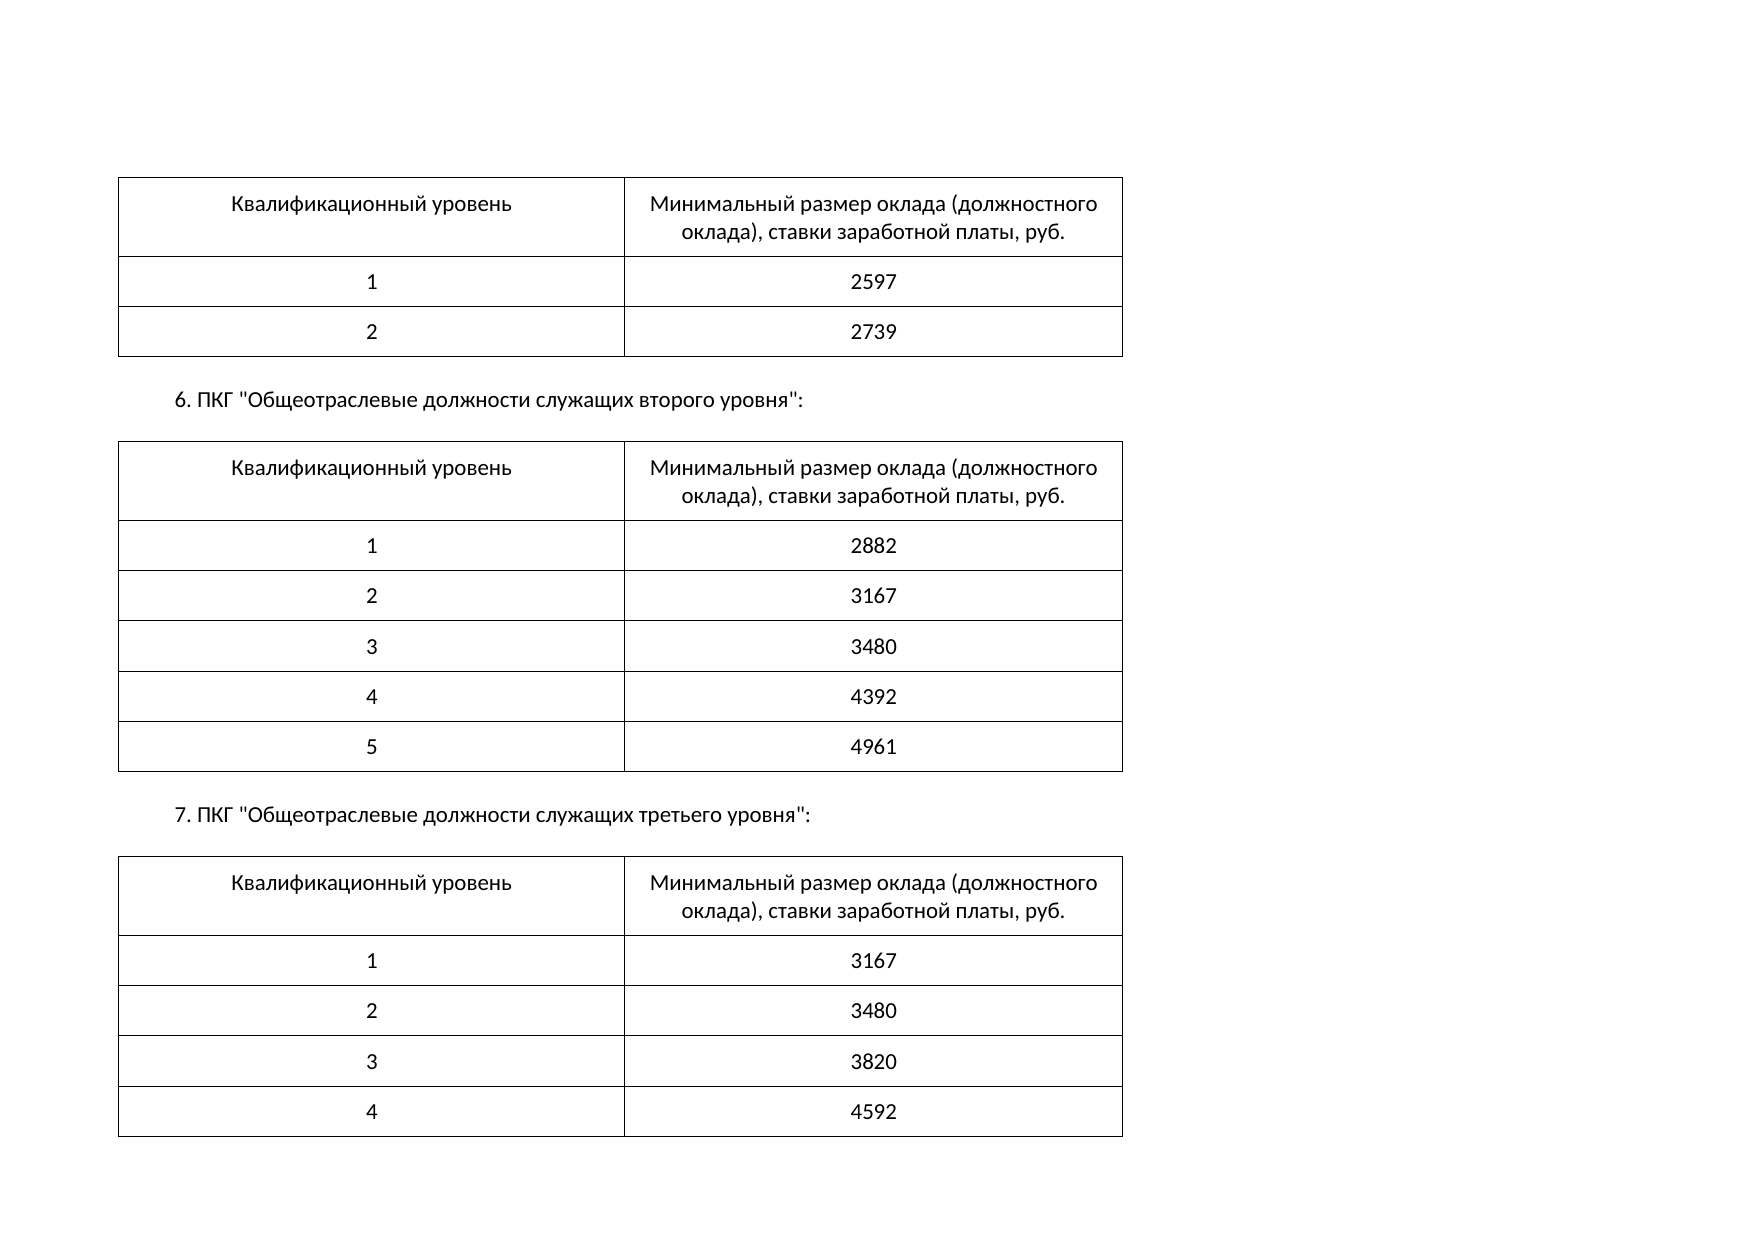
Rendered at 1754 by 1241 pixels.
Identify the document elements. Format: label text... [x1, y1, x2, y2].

table_cell 2 [119, 571, 624, 620]
text 6. ПКГ "Общеотраслевые должности служащих второго уровня": [118, 385, 1636, 413]
table_cell 3480 [625, 621, 1122, 671]
table_cell 1 [119, 521, 624, 570]
table_header Квалификационный уровень [119, 178, 624, 256]
table_cell 3820 [625, 1036, 1122, 1086]
table_cell 1 [119, 936, 624, 985]
table_header Минимальный размер оклада (должностного оклада), ставки заработной платы, руб. [625, 442, 1122, 519]
table_header Квалификационный уровень [119, 442, 624, 519]
table_cell 2739 [625, 307, 1122, 356]
table_cell 3480 [625, 986, 1122, 1035]
text 7. ПКГ "Общеотраслевые должности служащих третьего уровня": [118, 800, 1636, 828]
table_cell 3167 [625, 936, 1122, 985]
table_header Минимальный размер оклада (должностного оклада), ставки заработной платы, руб. [625, 178, 1122, 256]
table_cell 3 [119, 621, 624, 671]
table_cell 4592 [625, 1087, 1122, 1136]
table_cell 2882 [625, 521, 1122, 570]
table_cell 4961 [625, 722, 1122, 771]
table_cell 3167 [625, 571, 1122, 620]
table_cell 2 [119, 307, 624, 356]
table_cell 2597 [625, 257, 1122, 306]
table_cell 1 [119, 257, 624, 306]
table_cell 4 [119, 672, 624, 721]
table_cell 2 [119, 986, 624, 1035]
table_cell 3 [119, 1036, 624, 1086]
table_cell 4 [119, 1087, 624, 1136]
table_header Квалификационный уровень [119, 857, 624, 934]
table_cell 4392 [625, 672, 1122, 721]
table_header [625, 857, 1122, 934]
table_cell 5 [119, 722, 624, 771]
